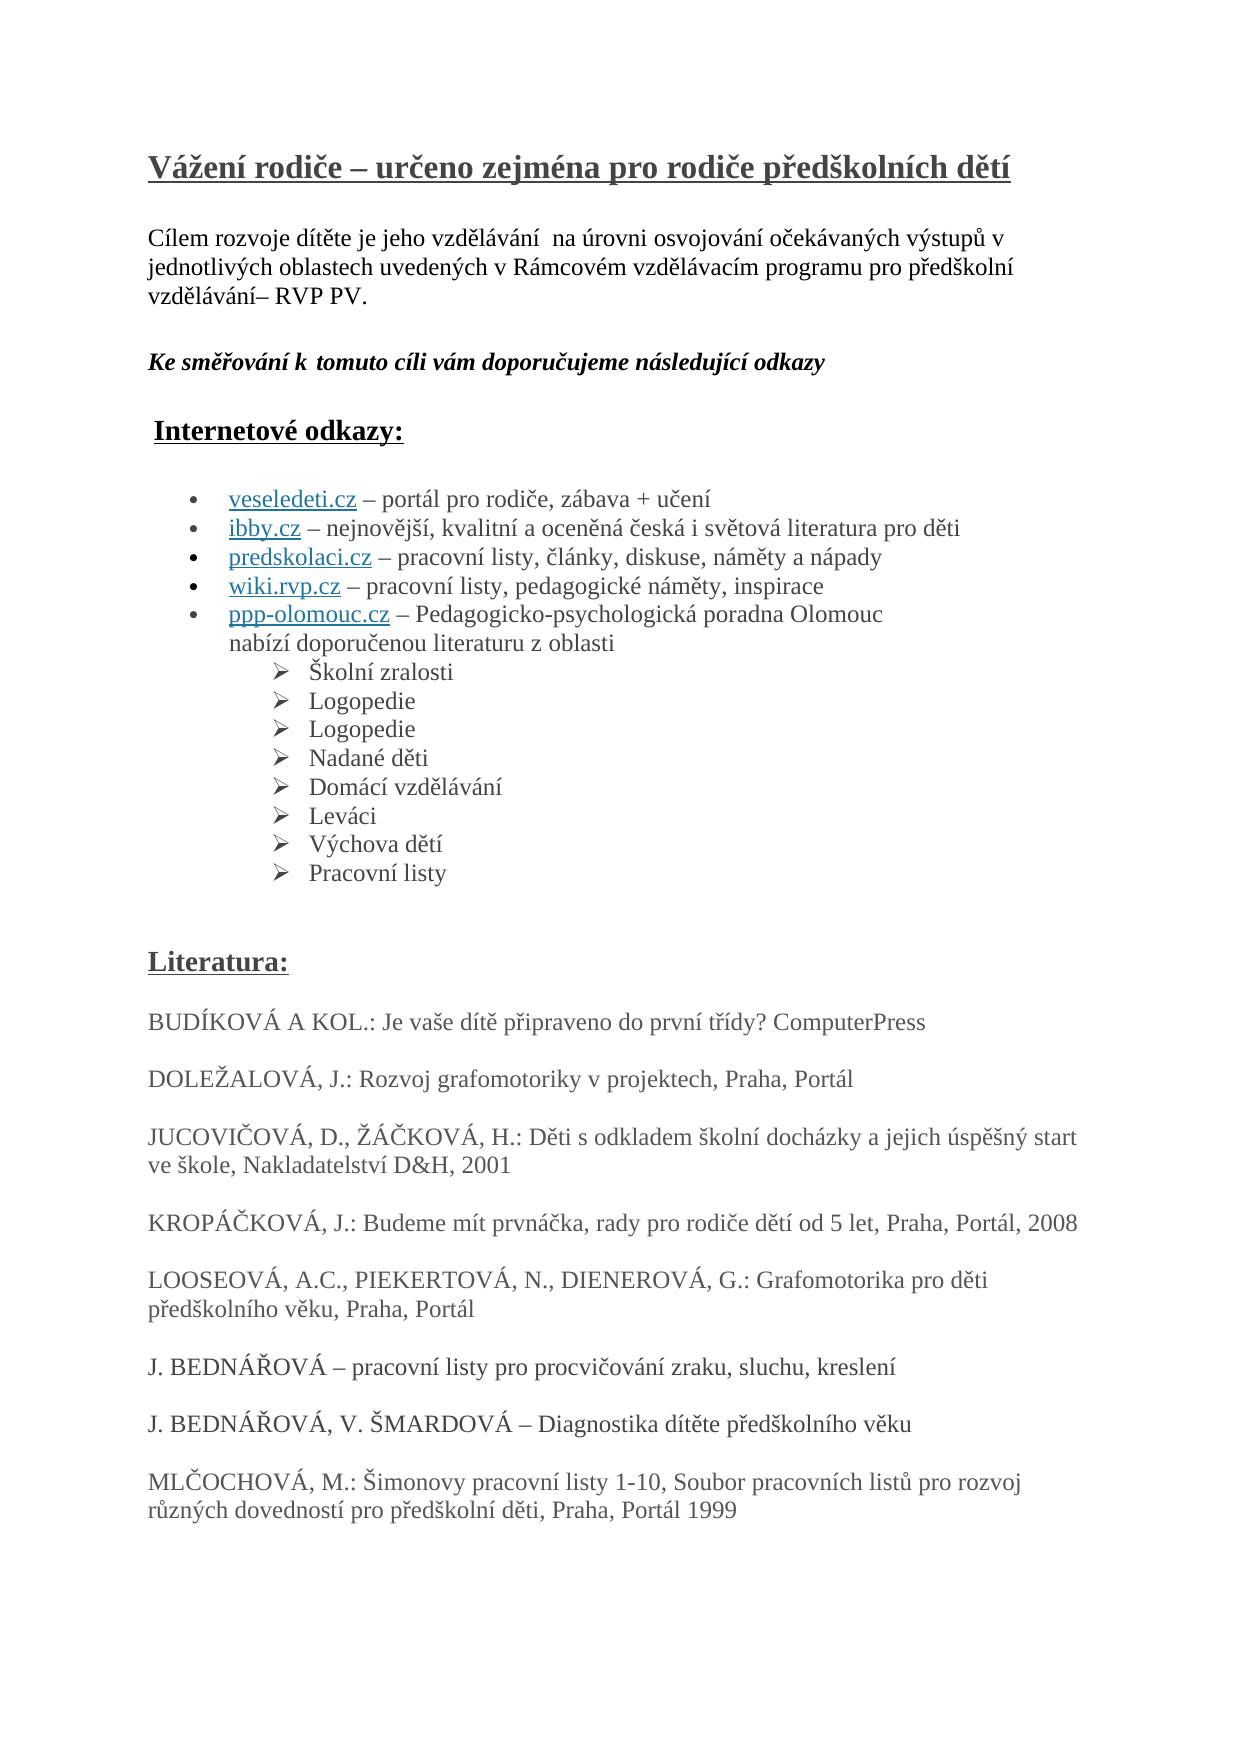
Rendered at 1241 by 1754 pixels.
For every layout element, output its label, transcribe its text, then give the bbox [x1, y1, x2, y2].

list Logopedie [271, 714, 1093, 743]
text JUCOVIČOVÁ, D., ŽÁČKOVÁ, H.: Děti s odkladem školní docházky a jejich úspěšný start ve škole, Nakladatelství D&H, 2001 [148, 1093, 1093, 1179]
text nabízí doporučenou literaturu z oblasti [148, 628, 1093, 657]
list Domácí vzdělávání [271, 772, 1093, 801]
text MLČOCHOVÁ, M.: Šimonovy pracovní listy 1-10, Soubor pracovních listů pro rozvoj různých dovedností pro předškolní děti, Praha, Portál 1999 [148, 1438, 1093, 1524]
list Školní zralosti [271, 657, 1093, 686]
text LOOSEOVÁ, A.C., PIEKERTOVÁ, N., DIENEROVÁ, G.: Grafomotorika pro děti předškolního věku, Praha, Portál [148, 1237, 1093, 1323]
text Vážení rodiče – určeno zejména pro rodiče předškolních dětí [148, 148, 1093, 186]
text BUDÍKOVÁ A KOL.: Je vaše dítě připraveno do první třídy? ComputerPress [148, 1007, 1093, 1036]
text KROPÁČKOVÁ, J.: Budeme mít prvnáčka, rady pro rodiče dětí od 5 let, Praha, Portál, 2008 [148, 1179, 1093, 1237]
text J. BEDNÁŘOVÁ – pracovní listy pro procvičování zraku, sluchu, kreslení [148, 1352, 1093, 1381]
list Leváci [271, 801, 1093, 829]
text Ke směřování k tomuto cíli vám doporučujeme následující odkazy [148, 347, 1093, 376]
text Cílem rozvoje dítěte je jeho vzdělávání na úrovni osvojování očekávaných výstupů v jednotlivých oblastech uvedených v Rámcovém vzdělávacím programu pro předškolní vzdělávání– RVP PV. [148, 223, 1093, 310]
list Pracovní listy [271, 858, 1093, 887]
text Literatura: [148, 944, 1093, 978]
list Nadané děti [271, 743, 1093, 772]
text DOLEŽALOVÁ, J.: Rozvoj grafomotoriky v projektech, Praha, Portál [148, 1036, 1093, 1093]
list ibby.cz – nejnovější, kvalitní a oceněná česká i světová literatura pro děti [190, 513, 1093, 542]
text Internetové odkazy: [148, 413, 1093, 447]
text J. BEDNÁŘOVÁ, V. ŠMARDOVÁ – Diagnostika dítěte předškolního věku [148, 1409, 1093, 1438]
list veseledeti.cz – portál pro rodiče, zábava + učení [190, 484, 1093, 513]
list ppp-olomouc.cz – Pedagogicko-psychologická poradna Olomouc [190, 599, 1093, 628]
list wiki.rvp.cz – pracovní listy, pedagogické náměty, inspirace [190, 571, 1093, 599]
list Logopedie [271, 686, 1093, 714]
list predskolaci.cz – pracovní listy, články, diskuse, náměty a nápady [190, 542, 1093, 571]
list Výchova dětí [271, 829, 1093, 858]
